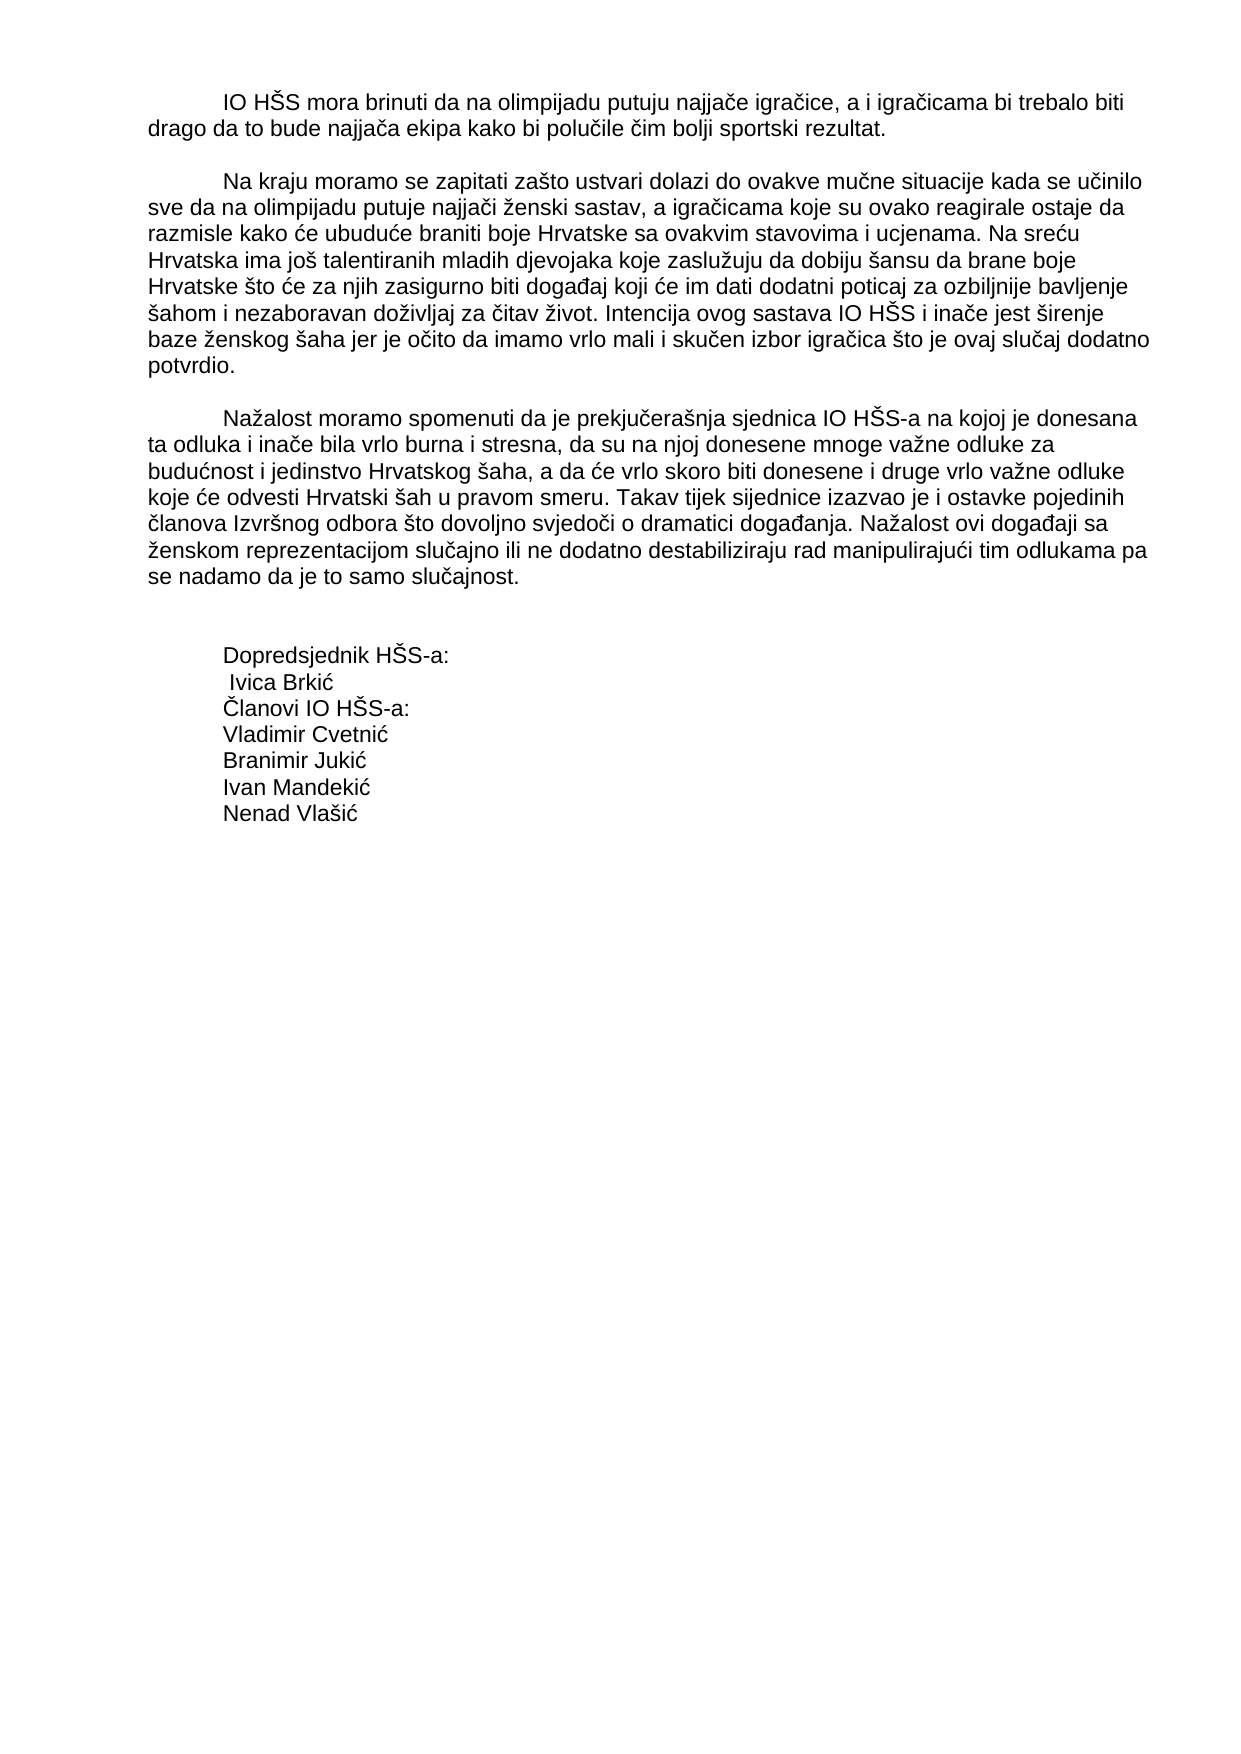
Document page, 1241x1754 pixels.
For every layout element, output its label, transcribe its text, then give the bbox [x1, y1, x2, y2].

text Branimir Jukić [148, 747, 1152, 774]
text Vladimir Cvetnić [148, 721, 1152, 747]
text Nenad Vlašić [148, 800, 1152, 827]
text Dopredsjednik HŠS-a: [148, 642, 1152, 668]
text Članovi IO HŠS-a: [148, 695, 1152, 721]
text Nažalost moramo spomenuti da je prekjučerašnja sjednica IO HŠS-a na kojoj je donesana ta odluka i inače bila vrlo burna i stresna, da su na njoj donesene mnoge važne odluke za budućnost i jedinstvo Hrvatskog šaha, a da će vrlo skoro biti donesene i druge vrlo važne odluke koje će odvesti Hrvatski šah u pravom smeru. Takav tijek sijednice izazvao je i ostavke pojedinih članova Izvršnog odbora što dovoljno svjedoči o dramatici događanja. Nažalost ovi događaji sa ženskom reprezentacijom slučajno ili ne dodatno destabiliziraju rad manipulirajući tim odlukama pa se nadamo da je to samo slučajnost. [148, 405, 1152, 589]
text Ivan Mandekić [148, 774, 1152, 800]
text Ivica Brkić [148, 668, 1152, 695]
text IO HŠS mora brinuti da na olimpijadu putuju najjače igračice, a i igračicama bi trebalo biti drago da to bude najjača ekipa kako bi polučile čim bolji sportski rezultat. [148, 89, 1152, 141]
text Na kraju moramo se zapitati zašto ustvari dolazi do ovakve mučne situacije kada se učinilo sve da na olimpijadu putuje najjači ženski sastav, a igračicama koje su ovako reagirale ostaje da razmisle kako će ubuduće braniti boje Hrvatske sa ovakvim stavovima i ucjenama. Na sreću Hrvatska ima još talentiranih mladih djevojaka koje zaslužuju da dobiju šansu da brane boje Hrvatske što će za njih zasigurno biti događaj koji će im dati dodatni poticaj za ozbiljnije bavljenje šahom i nezaboravan doživljaj za čitav život. Intencija ovog sastava IO HŠS i inače jest širenje baze ženskog šaha jer je očito da imamo vrlo mali i skučen izbor igračica što je ovaj slučaj dodatno potvrdio. [148, 168, 1152, 378]
